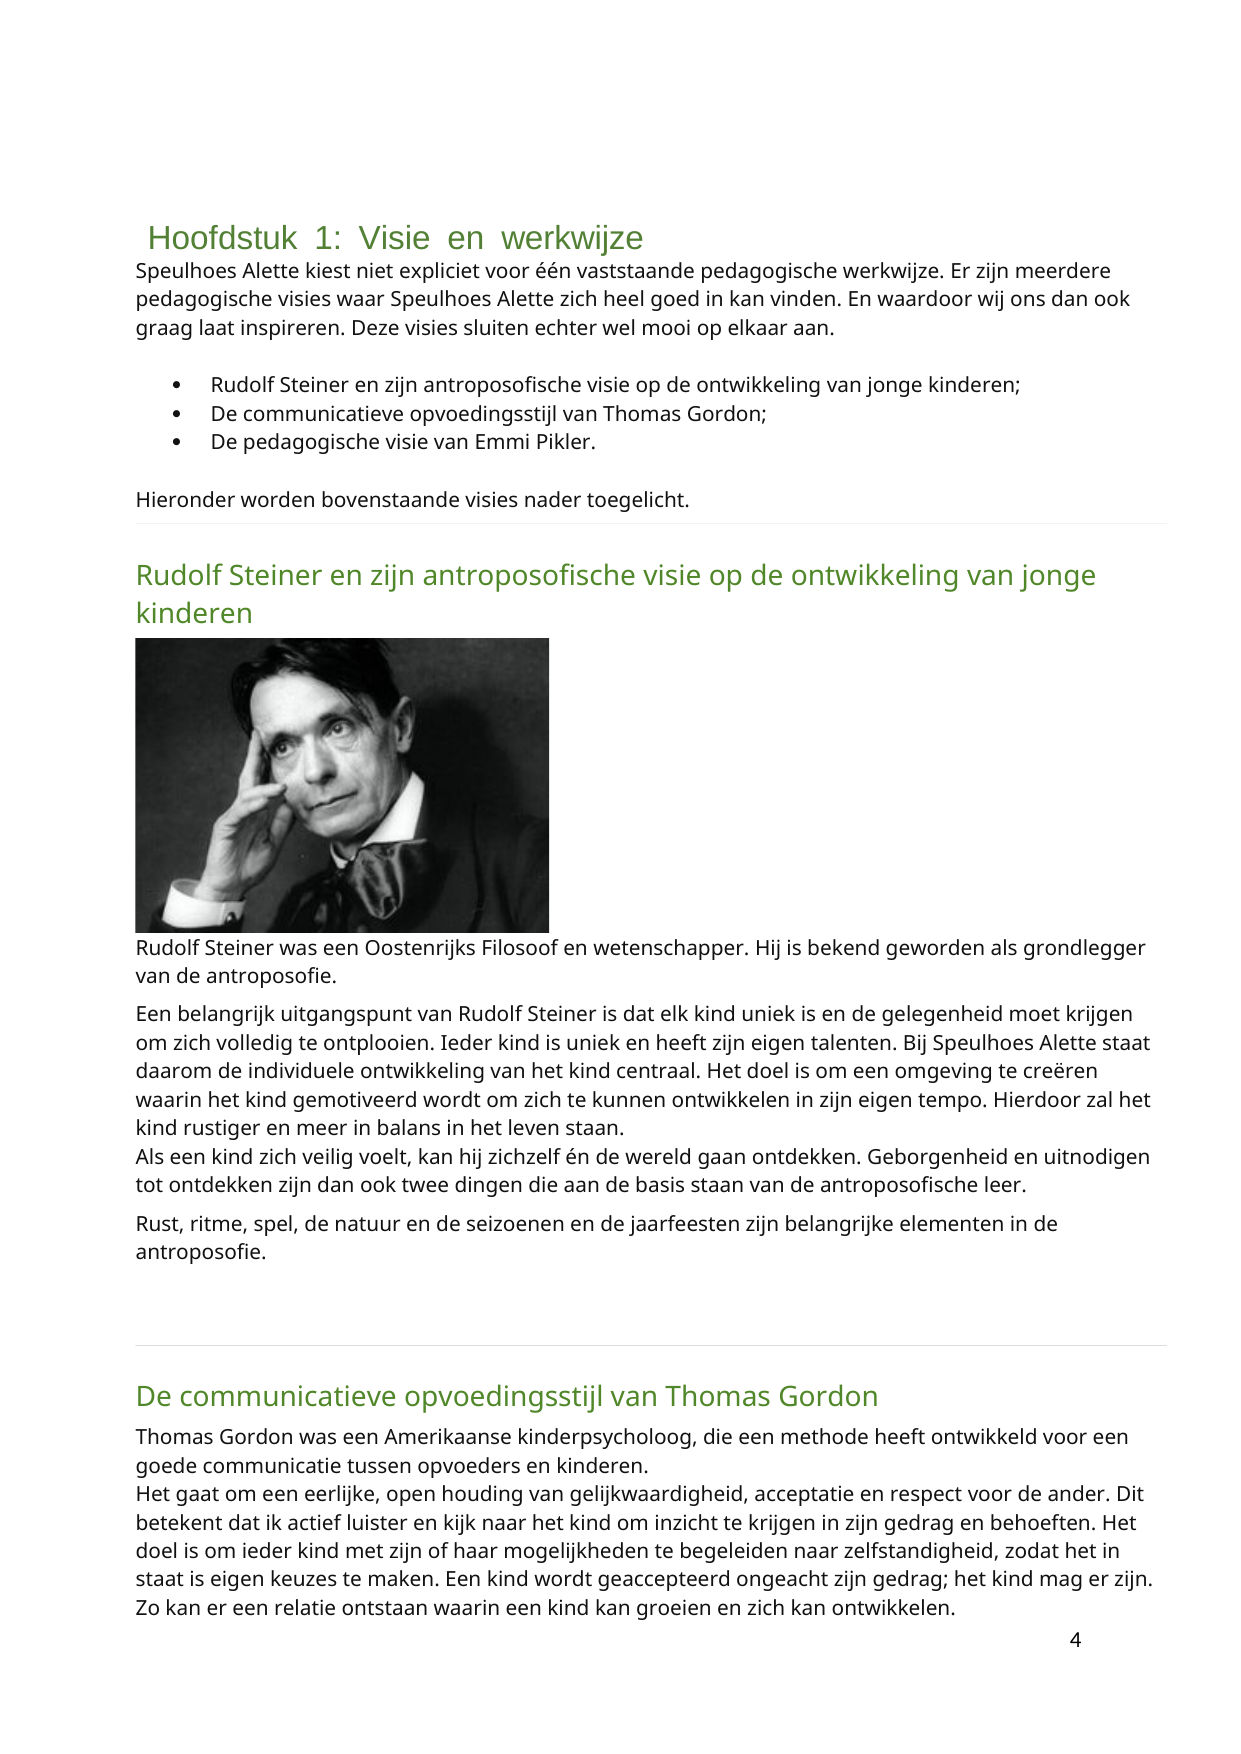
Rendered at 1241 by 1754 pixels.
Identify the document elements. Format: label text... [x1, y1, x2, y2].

text Rudolf Steiner en zijn antroposofische visie op de ontwikkeling van jonge kinderen [135, 555, 1167, 631]
text Rudolf Steiner was een Oostenrijks Filosoof en wetenschapper. Hij is bekend geworden als grondlegger van de antroposofie. [135, 933, 1167, 989]
text Thomas Gordon was een Amerikaanse kinderpsycholoog, die een methode heeft ontwikkeld voor een goede communicatie tussen opvoeders en kinderen. Het gaat om een eerlijke, open houding van gelijkwaardigheid, acceptatie en respect voor de ander. Dit betekent dat ik actief luister en kijk naar het kind om inzicht te krijgen in zijn gedrag en behoeften. Het doel is om ieder kind met zijn of haar mogelijkheden te begeleiden naar zelfstandigheid, zodat het in staat is eigen keuzes te maken. Een kind wordt geaccepteerd ongeacht zijn gedrag; het kind mag er zijn. Zo kan er een relatie ontstaan waarin een kind kan groeien en zich kan ontwikkelen. [135, 1422, 1167, 1621]
text Speulhoes Alette kiest niet expliciet voor één vaststaande pedagogische werkwijze. Er zijn meerdere pedagogische visies waar Speulhoes Alette zich heel goed in kan vinden. En waardoor wij ons dan ook graag laat inspireren. Deze visies sluiten echter wel mooi op elkaar aan. [135, 256, 1167, 341]
list De pedagogische visie van Emmi Pikler. [173, 427, 1167, 456]
text De communicatieve opvoedingsstijl van Thomas Gordon [135, 1376, 1167, 1415]
text Een belangrijk uitgangspunt van Rudolf Steiner is dat elk kind uniek is en de gelegenheid moet krijgen om zich volledig te ontplooien. Ieder kind is uniek en heeft zijn eigen talenten. Bij Speulhoes Alette staat daarom de individuele ontwikkeling van het kind centraal. Het doel is om een omgeving te creëren waarin het kind gemotiveerd wordt om zich te kunnen ontwikkelen in zijn eigen tempo. Hierdoor zal het kind rustiger en meer in balans in het leven staan. [135, 999, 1167, 1142]
text Als een kind zich veilig voelt, kan hij zichzelf én de wereld gaan ontdekken. Geborgenheid en uitnodigen tot ontdekken zijn dan ook twee dingen die aan de basis staan van de antroposofische leer. [135, 1142, 1167, 1199]
list Rudolf Steiner en zijn antroposofische visie op de ontwikkeling van jonge kinderen; [173, 371, 1167, 399]
picture [135, 638, 550, 933]
text Rust, ritme, spel, de natuur en de seizoenen en de jaarfeesten zijn belangrijke elementen in de antroposofie. [135, 1209, 1167, 1297]
subtitle Hoofdstuk 1: Visie en werkwijze [147, 218, 1167, 256]
list De communicatieve opvoedingsstijl van Thomas Gordon; [173, 399, 1167, 427]
text Hieronder worden bovenstaande visies nader toegelicht. [135, 485, 1167, 513]
